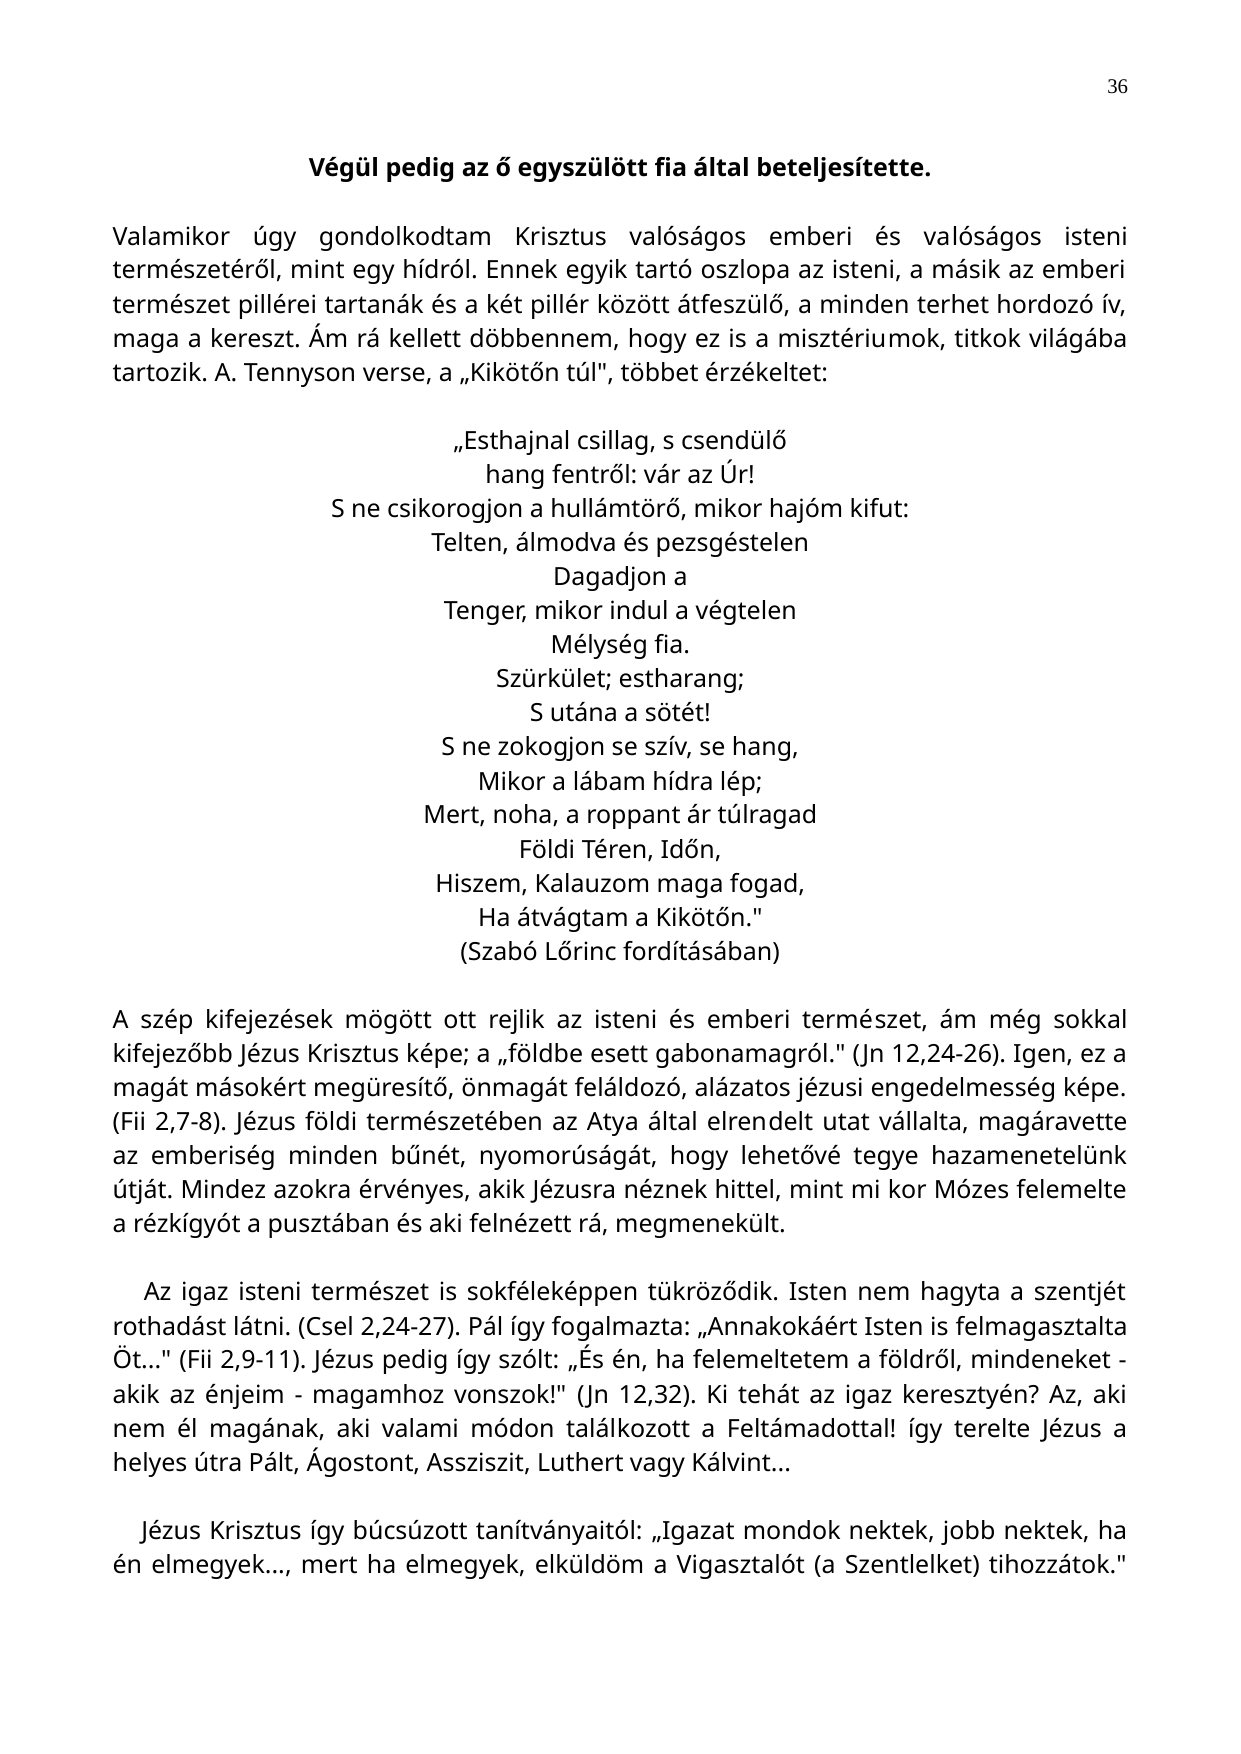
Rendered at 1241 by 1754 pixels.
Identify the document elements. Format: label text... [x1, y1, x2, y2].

text S utána a sötét! [112, 695, 1128, 729]
text S ne zokogjon se szív, se hang, [112, 729, 1128, 763]
text Végül pedig az ő egyszülött fia által beteljesítette. [112, 150, 1128, 184]
text Szürkület; estharang; [112, 661, 1128, 695]
text Valamikor úgy gondolkodtam Krisztus valóságos emberi és valóságos isteni természetéről, mint egy hídról. Ennek egyik tartó oszlopa az isteni, a másik az emberi természet pillérei tartanák és a két pillér között átfeszülő, a minden terhet hordozó ív, maga a kereszt. Ám rá kellett döbbennem, hogy ez is a misztériumok, titkok világába tartozik. A. Tennyson verse, a „Kikötőn túl", többet érzékeltet: [112, 218, 1128, 388]
text Tenger, mikor indul a végtelen [112, 593, 1128, 627]
text Mélység fia. [112, 627, 1128, 661]
text hang fentről: vár az Úr! [112, 457, 1128, 491]
text „Esthajnal csillag, s csendülő [112, 422, 1128, 457]
text (Szabó Lőrinc fordításában) [112, 933, 1128, 967]
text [112, 1512, 1128, 1581]
text Hiszem, Kalauzom maga fogad, [112, 865, 1128, 899]
text A szép kifejezések mögött ott rejlik az isteni és emberi természet, ám még sokkal kifejezőbb Jézus Krisztus képe; a „földbe esett gabonamagról." (Jn 12,24-26). Igen, ez a magát másokért megüresítő, önmagát feláldozó, alázatos jézusi engedelmesség képe. (Fii 2,7-8). Jézus földi természetében az Atya által elrendelt utat vállalta, magáravette az emberiség minden bűnét, nyomorúságát, hogy lehetővé tegye hazamenetelünk útját. Mindez azokra érvényes, akik Jézusra néznek hittel, mint mi kor Mózes felemelte a rézkígyót a pusztában és aki felnézett rá, megmenekült. [112, 1002, 1128, 1240]
text Ha átvágtam a Kikötőn." [112, 899, 1128, 933]
text Földi Téren, Időn, [112, 831, 1128, 865]
text Mikor a lábam hídra lép; [112, 763, 1128, 797]
text Telten, álmodva és pezsgéstelen [112, 525, 1128, 559]
text Dagadjon a [112, 559, 1128, 593]
text Az igaz isteni természet is sokféleképpen tükröződik. Isten nem hagyta a szentjét rothadást látni. (Csel 2,24-27). Pál így fogalmazta: „Annakokáért Isten is felmagasztalta Öt..." (Fii 2,9-11). Jézus pedig így szólt: „És én, ha felemeltetem a földről, mindeneket - akik az énjeim - magamhoz vonszok!" (Jn 12,32). Ki tehát az igaz keresztyén? Az, aki nem él magának, aki valami módon találkozott a Feltámadottal! így terelte Jézus a helyes útra Pált, Ágostont, Assziszit, Luthert vagy Kálvint... [112, 1274, 1128, 1478]
text S ne csikorogjon a hullámtörő, mikor hajóm kifut: [112, 491, 1128, 525]
text Mert, noha, a roppant ár túlragad [112, 797, 1128, 831]
